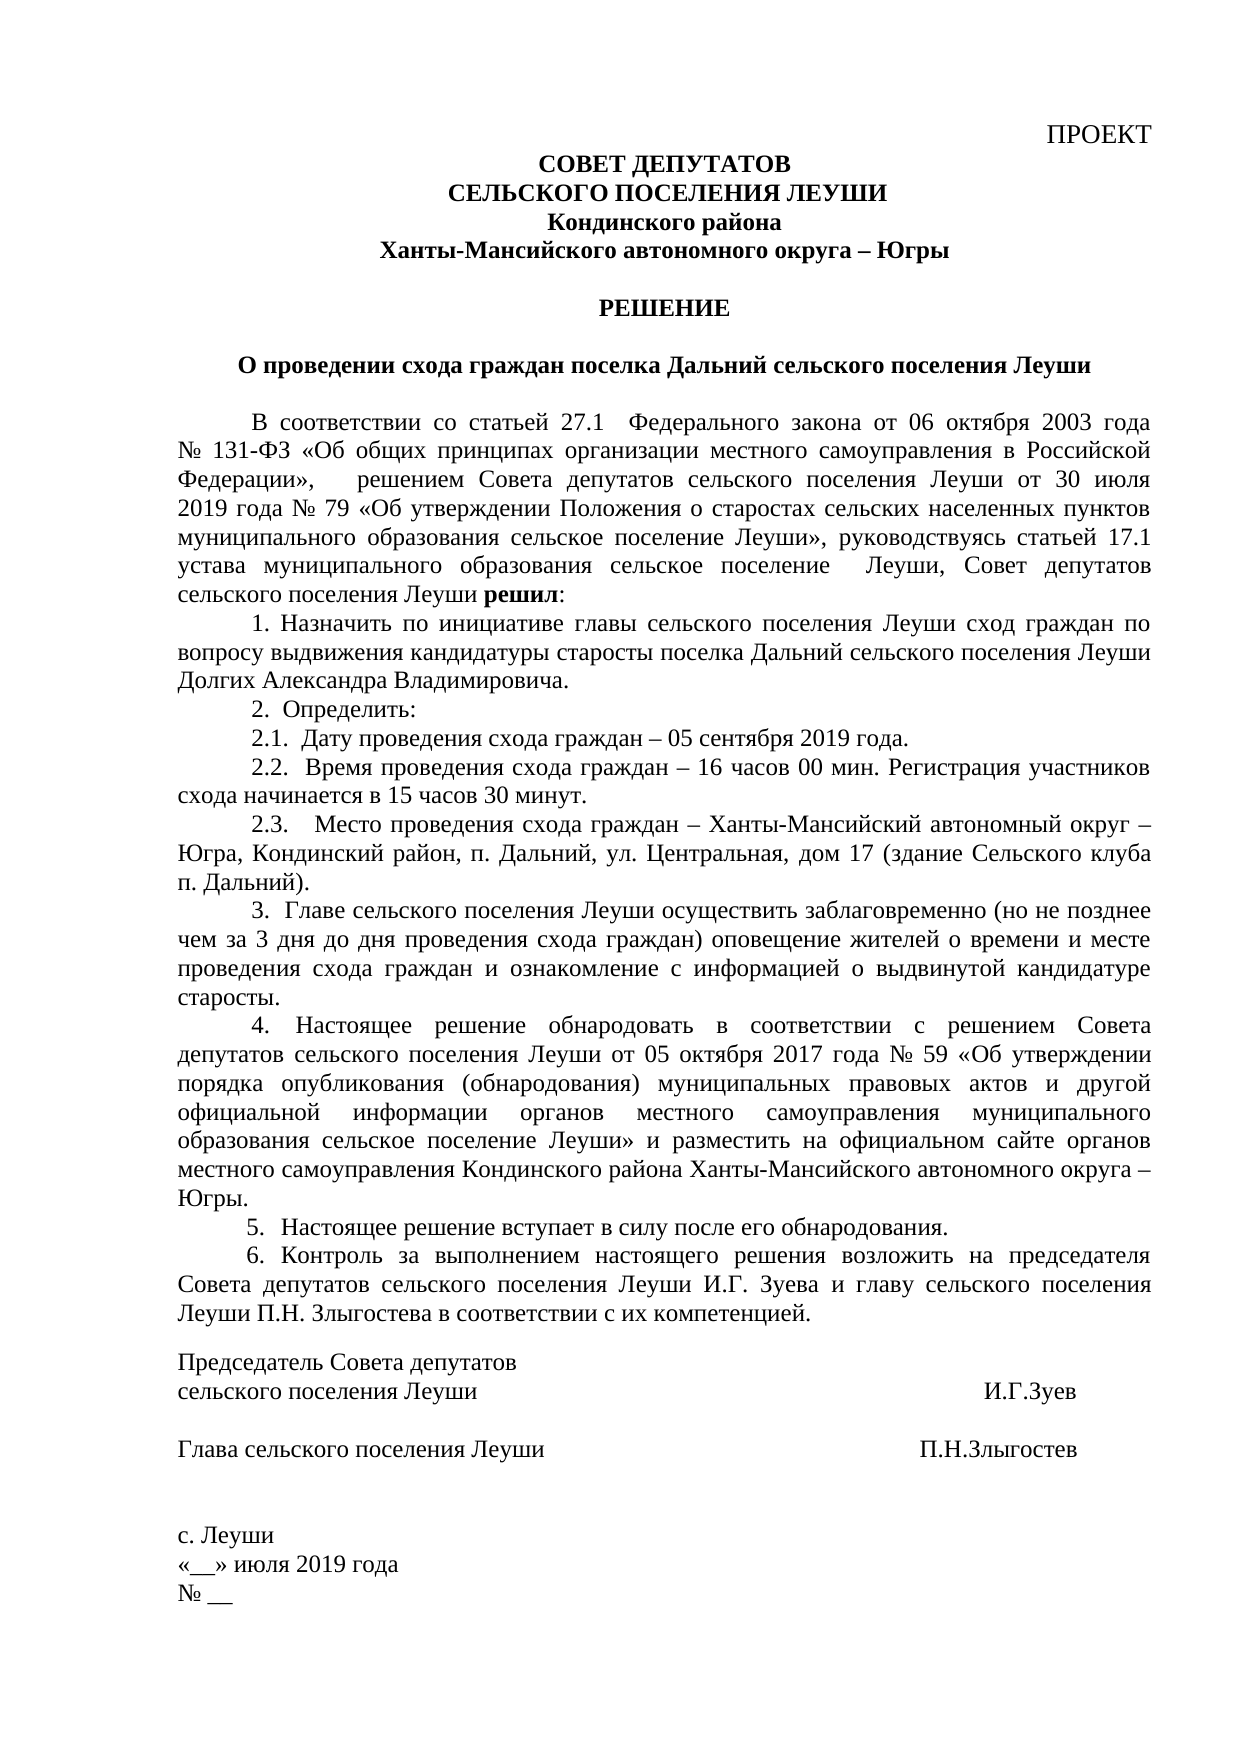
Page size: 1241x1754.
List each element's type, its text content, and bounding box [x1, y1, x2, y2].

text 5. Настоящее решение вступает в силу после его обнародования. [177, 1212, 1152, 1240]
text 2.2. Время проведения схода граждан – 16 часов 00 мин. Регистрация участников схода начинается в 15 часов 30 минут. [177, 752, 1152, 809]
text Ханты-Мансийского автономного округа – Югры [177, 236, 1152, 264]
text В соответствии со статьей 27.1 Федерального закона от 06 октября 2003 года № 131-ФЗ «Об общих принципах организации местного самоуправления в Российской Федерации», решением Совета депутатов сельского поселения Леуши от 30 июля 2019 года № 79 «Об утверждении Положения о старостах сельских населенных пунктов муниципального образования сельское поселение Леуши», руководствуясь статьей 17.1 устава муниципального образования сельское поселение Леуши, Совет депутатов сельского поселения Леуши решил: [177, 407, 1152, 608]
text 3. Главе сельского поселения Леуши осуществить заблаговременно (но не позднее чем за 3 дня до дня проведения схода граждан) оповещение жителей о времени и месте проведения схода граждан и ознакомление с информацией о выдвинутой кандидатуре старосты. [177, 895, 1152, 1010]
text СЕЛЬСКОГО ПОСЕЛЕНИЯ ЛЕУШИ [177, 178, 1152, 207]
text О проведении схода граждан поселка Дальний сельского поселения Леуши [177, 350, 1152, 378]
text сельского поселения Леуши И.Г.Зуев [177, 1376, 1152, 1405]
text ПРОЕКТ [177, 118, 1152, 149]
text 6. Контроль за выполнением настоящего решения возложить на председателя Совета депутатов сельского поселения Леуши И.Г. Зуева и главу сельского поселения Леуши П.Н. Злыгостева в соответствии с их компетенцией. [177, 1240, 1152, 1327]
text СОВЕТ ДЕПУТАТОВ [177, 149, 1152, 178]
text РЕШЕНИЕ [177, 293, 1152, 322]
text «__» июля 2019 года [177, 1549, 1152, 1578]
text 2. Определить: [177, 694, 1152, 723]
text 1. Назначить по инициативе главы сельского поселения Леуши сход граждан по вопросу выдвижения кандидатуры старосты поселка Дальний сельского поселения Леуши Долгих Александра Владимировича. [177, 608, 1152, 694]
text 4. Настоящее решение обнародовать в соответствии с решением Совета депутатов сельского поселения Леуши от 05 октября 2017 года № 59 «Об утверждении порядка опубликования (обнародования) муниципальных правовых актов и другой официальной информации органов местного самоуправления муниципального образования сельское поселение Леуши» и разместить на официальном сайте органов местного самоуправления Кондинского района Ханты-Мансийского автономного округа – Югры. [177, 1010, 1152, 1212]
text Председатель Совета депутатов [177, 1347, 1152, 1376]
text с. Леуши [177, 1520, 1152, 1549]
text 2.1. Дату проведения схода граждан – 05 сентября 2019 года. [177, 723, 1152, 752]
text 2.3. Место проведения схода граждан – Ханты-Мансийский автономный округ – Югра, Кондинский район, п. Дальний, ул. Центральная, дом 17 (здание Сельского клуба п. Дальний). [177, 809, 1152, 895]
text Кондинского района [177, 207, 1152, 236]
text Глава сельского поселения Леуши П.Н.Злыгостев [177, 1434, 1152, 1463]
text № __ [177, 1578, 1152, 1607]
